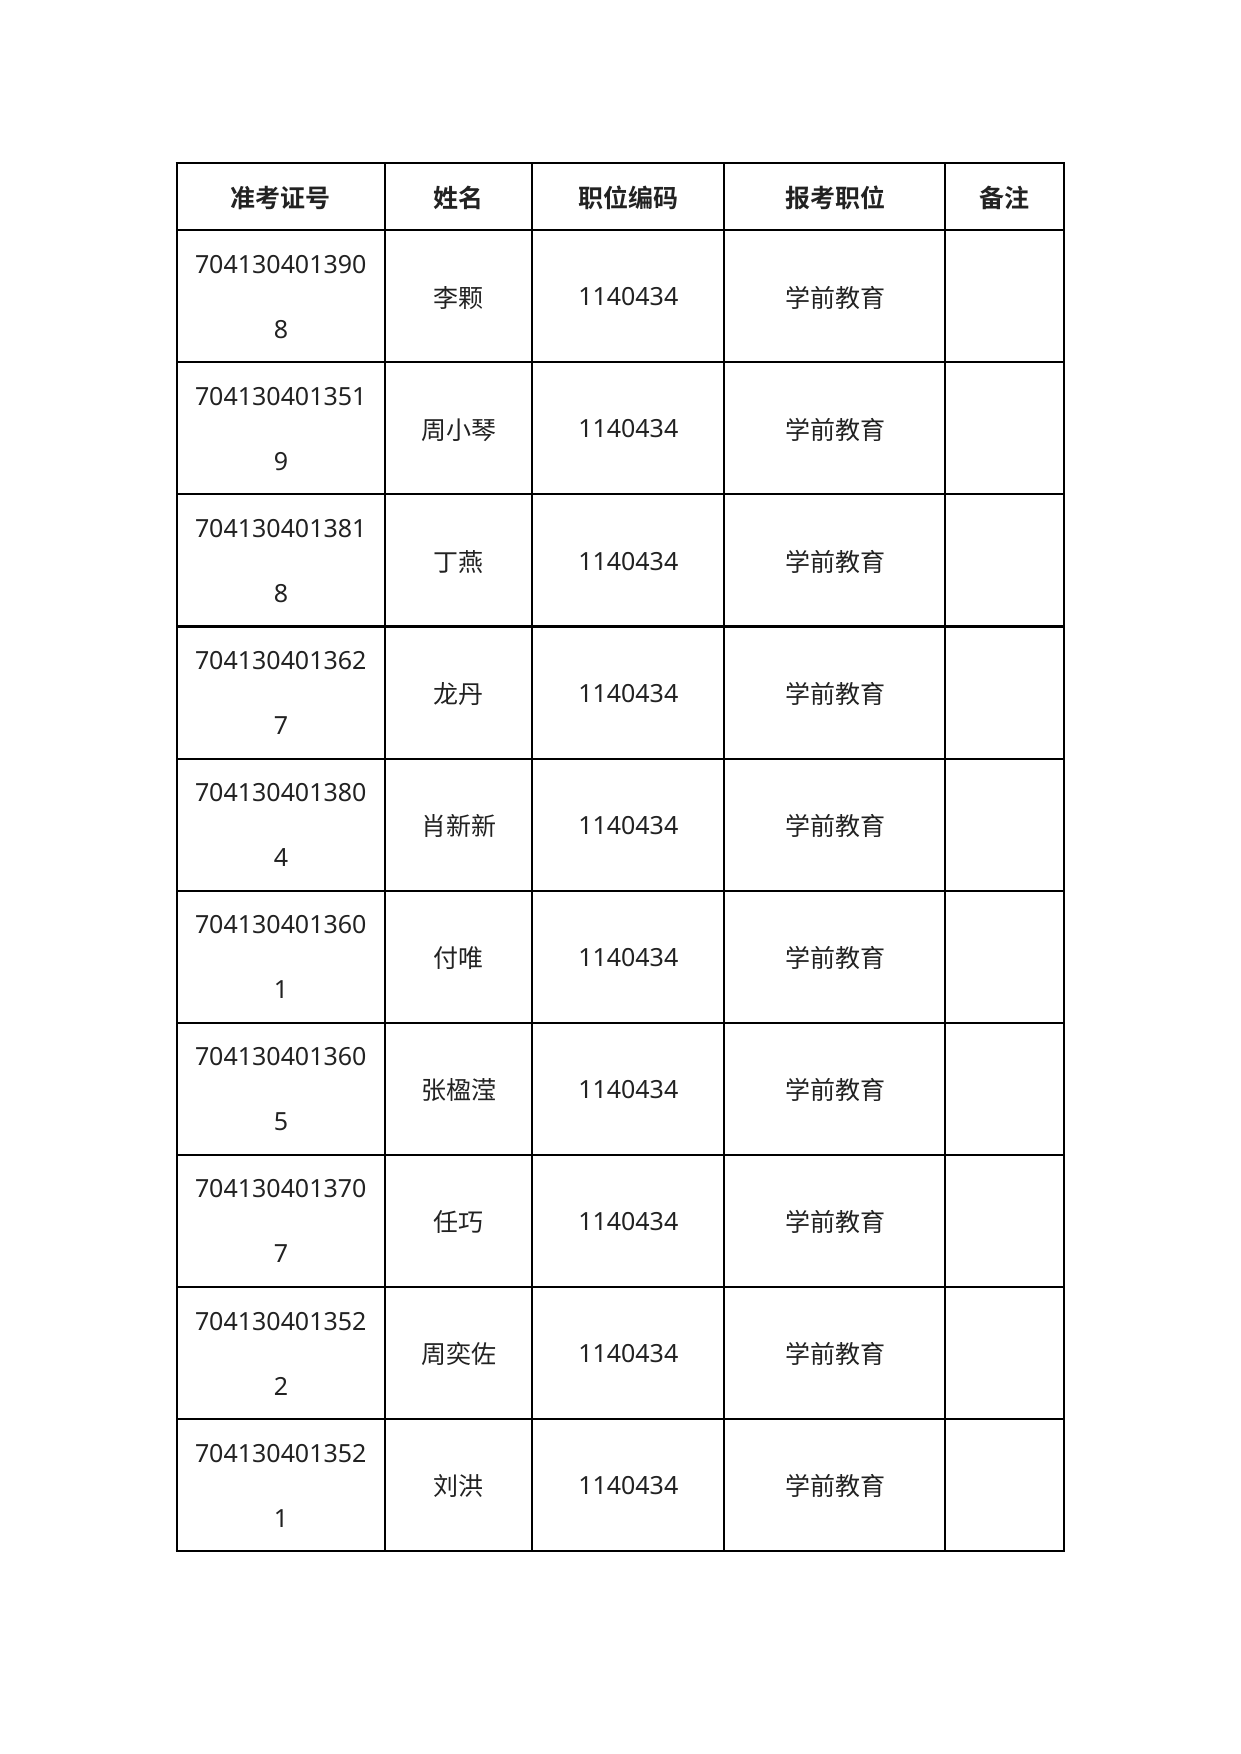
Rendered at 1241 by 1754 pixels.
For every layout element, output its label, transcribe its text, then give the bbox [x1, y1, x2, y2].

table_cell 肖新新 [386, 760, 531, 889]
table_cell 学前教育 [725, 363, 944, 493]
table_cell 1140434 [533, 495, 723, 625]
table_cell 1140434 [533, 1024, 723, 1154]
table_cell 学前教育 [725, 495, 944, 625]
table_cell 张楹滢 [386, 1024, 531, 1154]
table_cell 学前教育 [725, 1024, 944, 1154]
table_cell 学前教育 [725, 760, 944, 889]
table_cell [946, 1288, 1063, 1418]
table_cell [946, 231, 1063, 361]
table_cell 周小琴 [386, 363, 531, 493]
table_cell 1140434 [533, 892, 723, 1022]
table_cell 李颗 [386, 231, 531, 361]
table_cell 7041304013519 [178, 363, 384, 493]
table_cell 龙丹 [386, 628, 531, 757]
table_cell 刘洪 [386, 1420, 531, 1550]
table_cell 丁燕 [386, 495, 531, 625]
table_cell [946, 760, 1063, 889]
table_cell [946, 1156, 1063, 1286]
table_cell [946, 363, 1063, 493]
table_cell 7041304013818 [178, 495, 384, 625]
table_cell 1140434 [533, 231, 723, 361]
table_cell 1140434 [533, 1156, 723, 1286]
table_cell [946, 1420, 1063, 1550]
table_header 职位编码 [533, 164, 723, 229]
table_cell 7041304013908 [178, 231, 384, 361]
table_cell 付唯 [386, 892, 531, 1022]
table_cell 学前教育 [725, 1288, 944, 1418]
table_cell 学前教育 [725, 231, 944, 361]
table_header 备注 [946, 164, 1063, 229]
table_cell 周奕佐 [386, 1288, 531, 1418]
table_cell 7041304013522 [178, 1288, 384, 1418]
table_cell 学前教育 [725, 628, 944, 757]
table_cell 学前教育 [725, 1420, 944, 1550]
table_header 报考职位 [725, 164, 944, 229]
table_cell 1140434 [533, 1420, 723, 1550]
table_cell 7041304013521 [178, 1420, 384, 1550]
table_cell 7041304013605 [178, 1024, 384, 1154]
table_cell 7041304013601 [178, 892, 384, 1022]
table_cell [946, 892, 1063, 1022]
table_cell [946, 495, 1063, 625]
table_cell [946, 1024, 1063, 1154]
table_cell 1140434 [533, 1288, 723, 1418]
table_cell 1140434 [533, 363, 723, 493]
table_cell 学前教育 [725, 892, 944, 1022]
table_cell 1140434 [533, 760, 723, 889]
table_cell 7041304013804 [178, 760, 384, 889]
table_header 准考证号 [178, 164, 384, 229]
table_cell [946, 628, 1063, 757]
table_cell 1140434 [533, 628, 723, 757]
table_cell 7041304013707 [178, 1156, 384, 1286]
table_cell 7041304013627 [178, 628, 384, 757]
table_cell 学前教育 [725, 1156, 944, 1286]
table_header 姓名 [386, 164, 531, 229]
table_cell 任巧 [386, 1156, 531, 1286]
